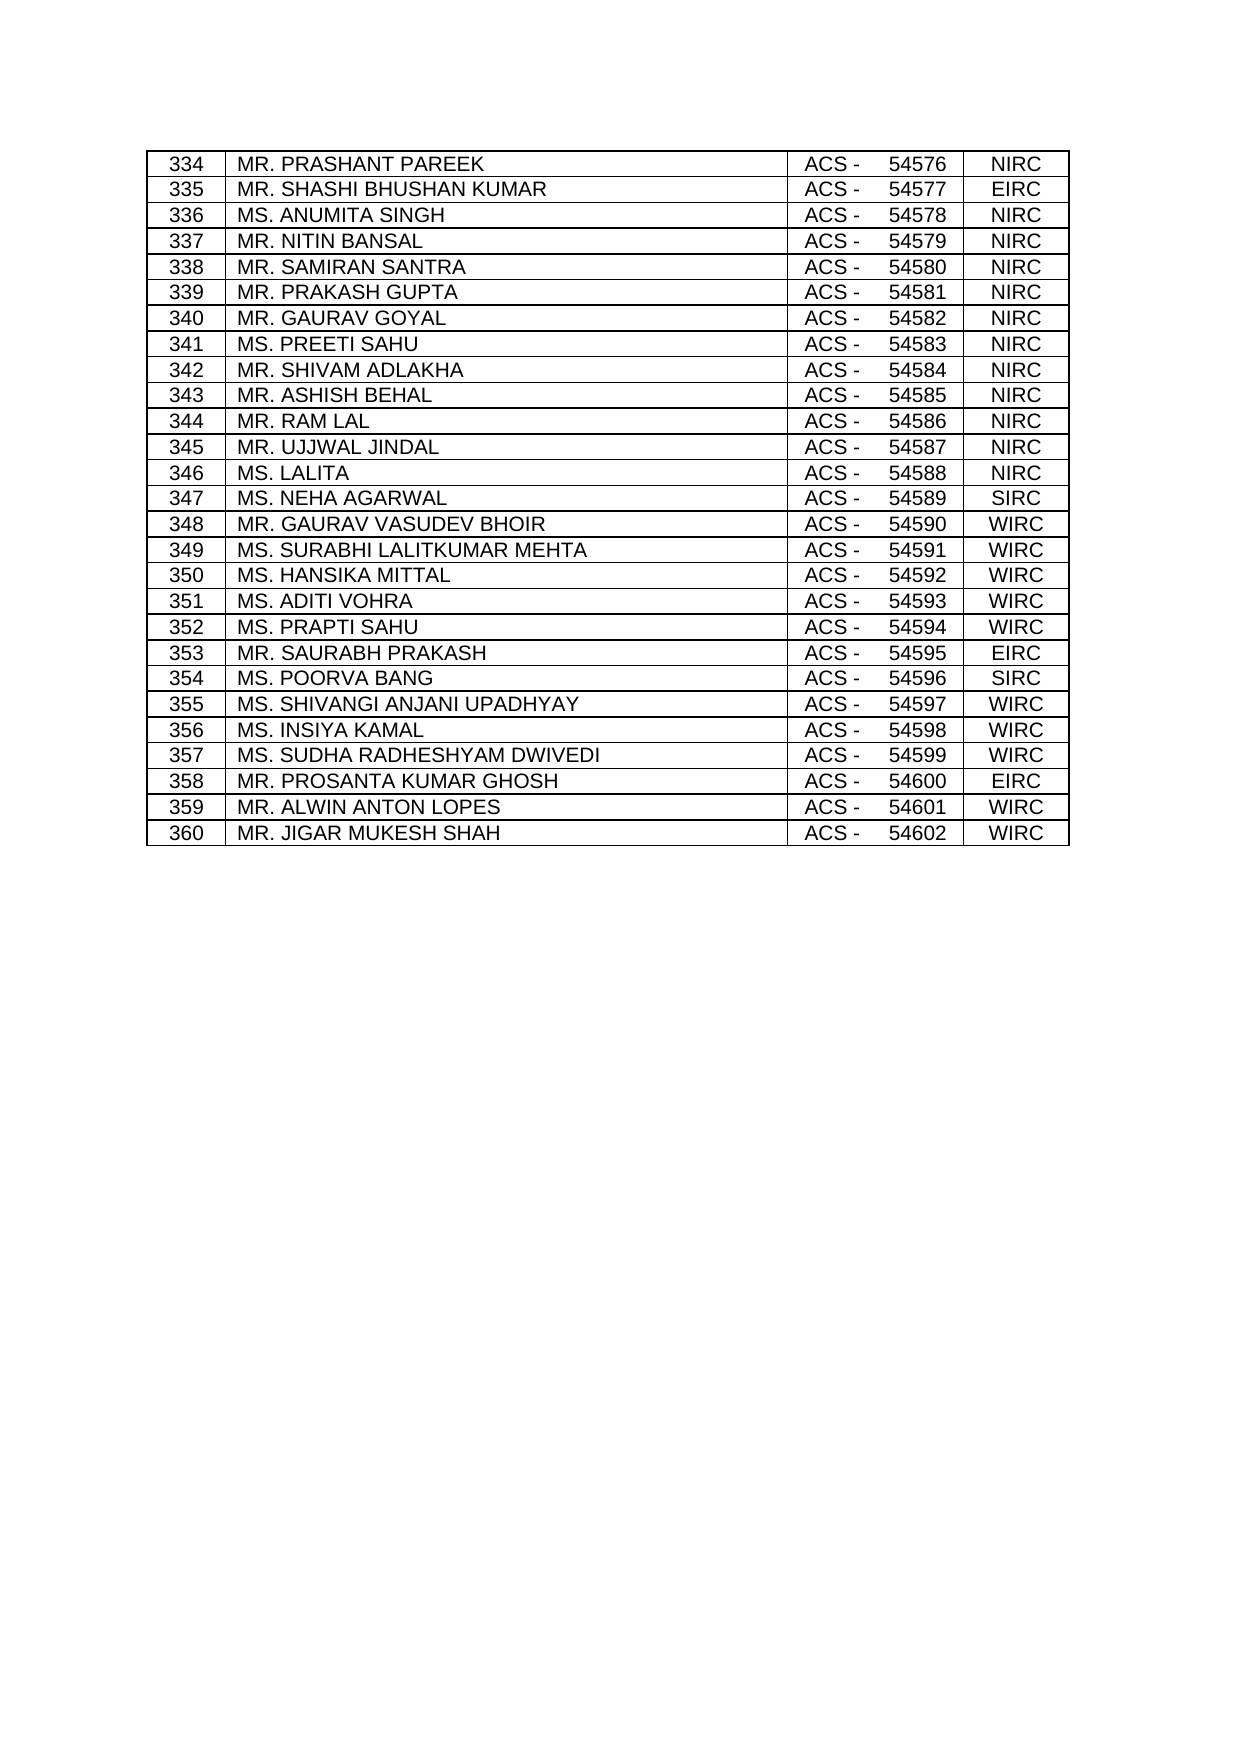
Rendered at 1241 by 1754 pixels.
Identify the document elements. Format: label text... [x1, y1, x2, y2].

table_cell NIRC [964, 229, 1068, 253]
table_cell 347 [148, 486, 225, 510]
table_cell MR. SAMIRAN SANTRA [226, 255, 787, 279]
table_cell MR. GAURAV VASUDEV BHOIR [226, 512, 787, 536]
table_cell 352 [148, 615, 225, 639]
table_cell 351 [148, 589, 225, 613]
table_cell EIRC [964, 769, 1068, 793]
table_cell EIRC [964, 177, 1068, 201]
table_cell 343 [148, 383, 225, 407]
table_cell ACS - 54594 [788, 615, 963, 639]
table_cell NIRC [964, 152, 1068, 176]
table_cell ACS - 54578 [788, 203, 963, 227]
table_cell 358 [148, 769, 225, 793]
table_cell NIRC [964, 280, 1068, 304]
table_cell MS. SUDHA RADHESHYAM DWIVEDI [226, 743, 787, 767]
table_cell WIRC [964, 589, 1068, 613]
table_cell 346 [148, 460, 225, 484]
table_cell 344 [148, 409, 225, 433]
table_cell NIRC [964, 255, 1068, 279]
table_cell ACS - 54593 [788, 589, 963, 613]
table_cell ACS - 54588 [788, 460, 963, 484]
table_cell MR. JIGAR MUKESH SHAH [226, 821, 787, 845]
table_cell 334 [148, 152, 225, 176]
table_cell MS. POORVA BANG [226, 666, 787, 690]
table_cell ACS - 54600 [788, 769, 963, 793]
table_cell ACS - 54591 [788, 538, 963, 562]
table_cell WIRC [964, 615, 1068, 639]
table_cell MR. ALWIN ANTON LOPES [226, 795, 787, 819]
table_cell 337 [148, 229, 225, 253]
table_cell ACS - 54576 [788, 152, 963, 176]
table_cell 339 [148, 280, 225, 304]
table_cell MS. INSIYA KAMAL [226, 718, 787, 742]
table_cell MS. PRAPTI SAHU [226, 615, 787, 639]
table_cell NIRC [964, 203, 1068, 227]
table_cell ACS - 54597 [788, 692, 963, 716]
table_cell ACS - 54587 [788, 435, 963, 459]
table_cell ACS - 54601 [788, 795, 963, 819]
table_cell ACS - 54580 [788, 255, 963, 279]
table_cell WIRC [964, 795, 1068, 819]
table_cell 359 [148, 795, 225, 819]
table_cell 356 [148, 718, 225, 742]
table_cell 355 [148, 692, 225, 716]
table_cell 354 [148, 666, 225, 690]
table_cell 357 [148, 743, 225, 767]
table_cell 338 [148, 255, 225, 279]
table_cell MR. RAM LAL [226, 409, 787, 433]
table_cell MR. PRASHANT PAREEK [226, 152, 787, 176]
table_cell MS. SURABHI LALITKUMAR MEHTA [226, 538, 787, 562]
table_cell MS. ANUMITA SINGH [226, 203, 787, 227]
table_cell 340 [148, 306, 225, 330]
table_cell NIRC [964, 409, 1068, 433]
table_cell MS. LALITA [226, 460, 787, 484]
table_cell SIRC [964, 486, 1068, 510]
table_cell 345 [148, 435, 225, 459]
table_cell ACS - 54592 [788, 563, 963, 587]
table_cell ACS - 54585 [788, 383, 963, 407]
table_cell MR. SHASHI BHUSHAN KUMAR [226, 177, 787, 201]
table_cell ACS - 54579 [788, 229, 963, 253]
table_cell ACS - 54583 [788, 332, 963, 356]
table_cell ACS - 54598 [788, 718, 963, 742]
table_cell NIRC [964, 357, 1068, 382]
table_cell MR. PROSANTA KUMAR GHOSH [226, 769, 787, 793]
table_cell SIRC [964, 666, 1068, 690]
table_cell MR. GAURAV GOYAL [226, 306, 787, 330]
table_cell ACS - 54581 [788, 280, 963, 304]
table_cell 348 [148, 512, 225, 536]
table_cell MR. UJJWAL JINDAL [226, 435, 787, 459]
table_cell MS. HANSIKA MITTAL [226, 563, 787, 587]
table_cell ACS - 54590 [788, 512, 963, 536]
table_cell 341 [148, 332, 225, 356]
table_cell ACS - 54586 [788, 409, 963, 433]
table_cell MR. SHIVAM ADLAKHA [226, 357, 787, 382]
table_cell WIRC [964, 692, 1068, 716]
table_cell 353 [148, 641, 225, 664]
table_cell NIRC [964, 306, 1068, 330]
table_cell MR. SAURABH PRAKASH [226, 641, 787, 664]
table_cell MS. PREETI SAHU [226, 332, 787, 356]
table_cell 342 [148, 357, 225, 382]
table_cell NIRC [964, 460, 1068, 484]
table_cell MS. SHIVANGI ANJANI UPADHYAY [226, 692, 787, 716]
table_cell MS. ADITI VOHRA [226, 589, 787, 613]
table_cell ACS - 54577 [788, 177, 963, 201]
table_cell WIRC [964, 538, 1068, 562]
table_cell WIRC [964, 718, 1068, 742]
table_cell WIRC [964, 512, 1068, 536]
table_cell 349 [148, 538, 225, 562]
table_cell WIRC [964, 743, 1068, 767]
table_cell WIRC [964, 563, 1068, 587]
table_cell 360 [148, 821, 225, 845]
table_cell NIRC [964, 383, 1068, 407]
table_cell ACS - 54595 [788, 641, 963, 664]
table_cell 350 [148, 563, 225, 587]
table_cell ACS - 54602 [788, 821, 963, 845]
table_cell 336 [148, 203, 225, 227]
table_cell NIRC [964, 435, 1068, 459]
table_cell ACS - 54589 [788, 486, 963, 510]
table_cell EIRC [964, 641, 1068, 664]
table_cell ACS - 54596 [788, 666, 963, 690]
table_cell ACS - 54599 [788, 743, 963, 767]
table_cell MR. PRAKASH GUPTA [226, 280, 787, 304]
table_cell MR. ASHISH BEHAL [226, 383, 787, 407]
table_cell ACS - 54582 [788, 306, 963, 330]
table_cell 335 [148, 177, 225, 201]
table_cell NIRC [964, 332, 1068, 356]
table_cell WIRC [964, 821, 1068, 845]
table_cell MR. NITIN BANSAL [226, 229, 787, 253]
table_cell MS. NEHA AGARWAL [226, 486, 787, 510]
table_cell ACS - 54584 [788, 357, 963, 382]
